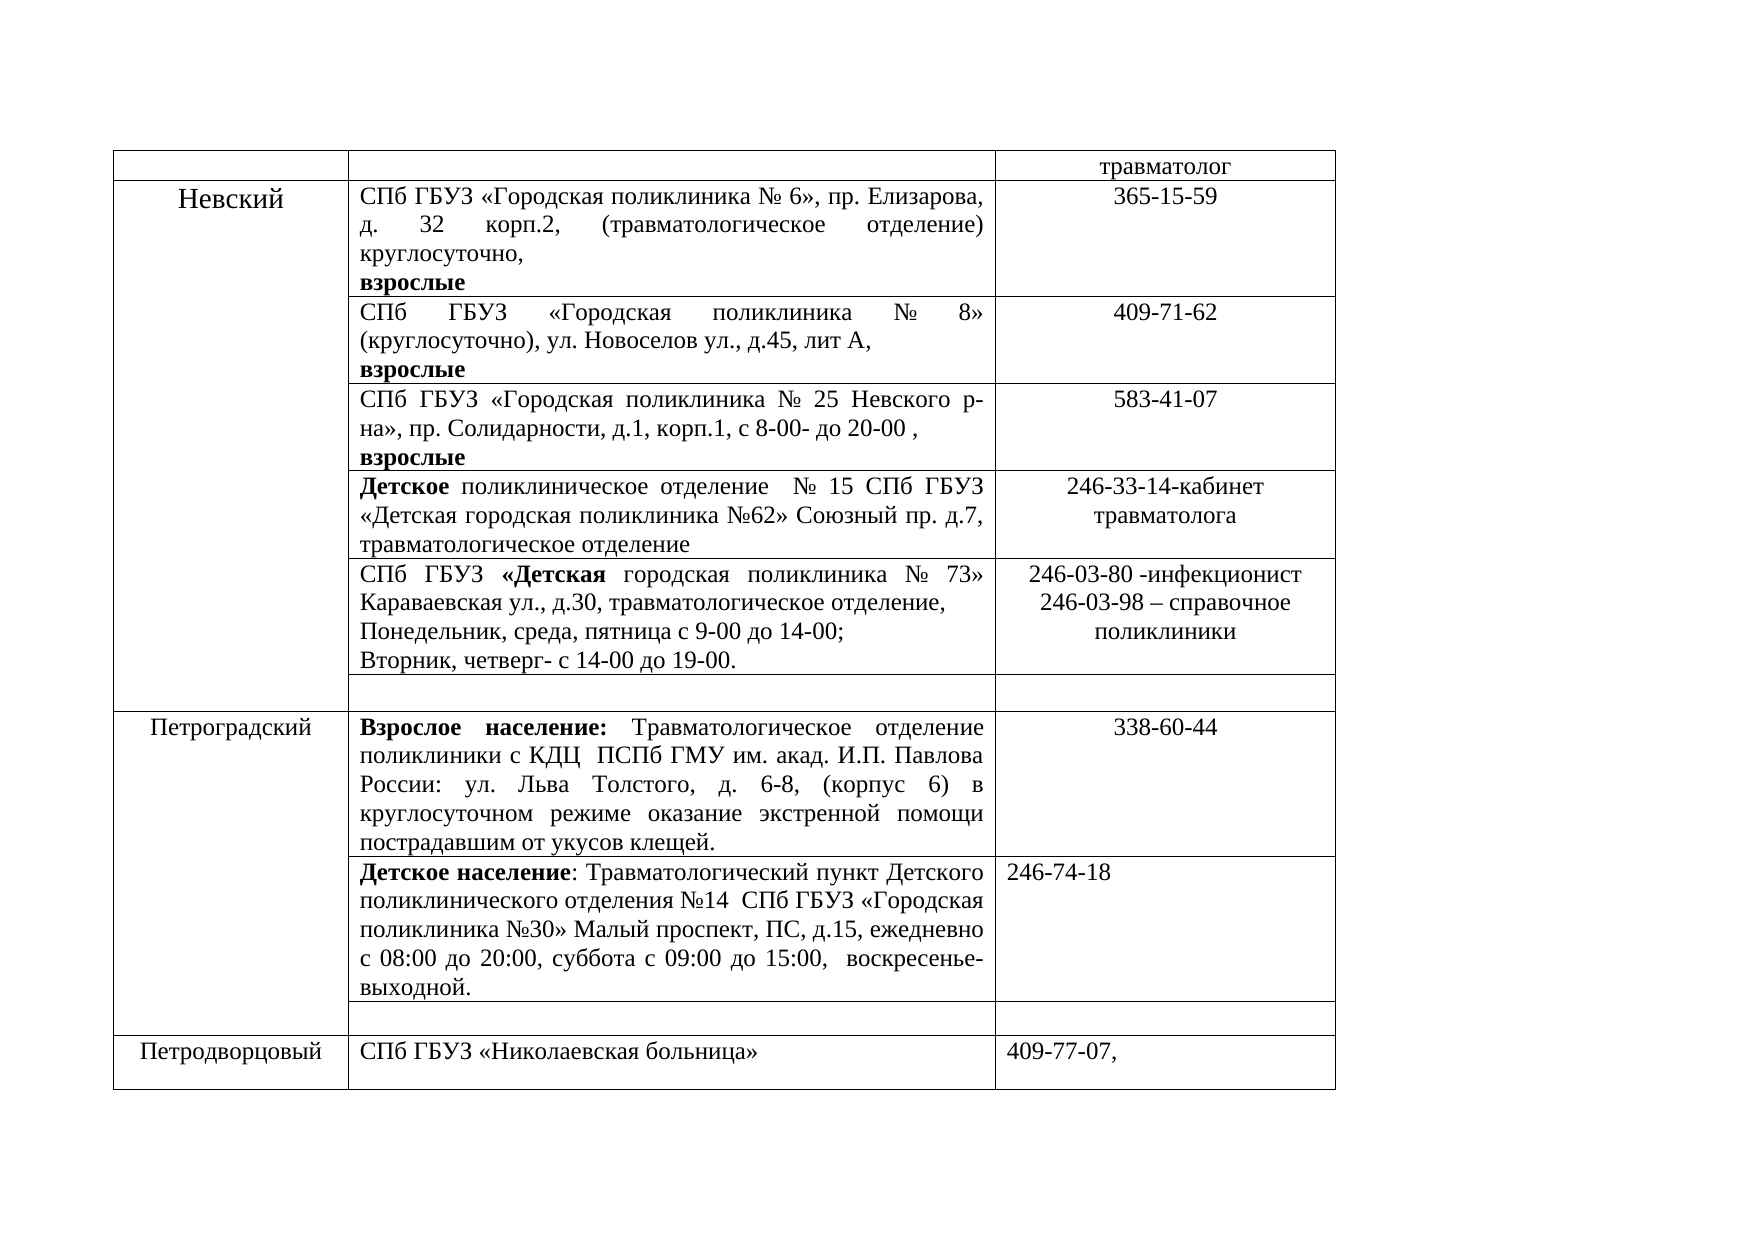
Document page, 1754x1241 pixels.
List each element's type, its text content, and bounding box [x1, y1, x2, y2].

table_cell 409-71-62 [996, 297, 1335, 383]
table_cell 338-60-44 [996, 712, 1335, 856]
table_cell 246-74-18 [996, 857, 1335, 1001]
table_cell 246-33-14-кабинет травматолога [996, 471, 1335, 558]
table_cell Детское население: Травматологический пункт Детского поликлинического отделения №14 СПб ГБУЗ «Городская поликлиника №30» Малый проспект, ПС, д.15, ежедневно с 08:00 до 20:00, суббота с 09:00 до 15:00, воскресенье-выходной. [349, 857, 995, 1001]
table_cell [349, 1036, 995, 1089]
table_cell 246-03-80 -инфекционист 246-03-98 – справочное поликлиники [996, 559, 1335, 674]
table_cell [996, 675, 1335, 711]
table_cell 583-41-07 [996, 384, 1335, 470]
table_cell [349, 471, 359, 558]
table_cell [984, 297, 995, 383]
table_cell Взрослое население: Травматологическое отделение поликлиники с КДЦ ПСПб ГМУ им. акад. И.П. Павлова России: ул. Льва Толстого, д. 6-8, (корпус 6) в круглосуточном режиме оказание экстренной помощи пострадавшим от укусов клещей. [349, 712, 995, 856]
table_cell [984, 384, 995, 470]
table_cell Петроградский [114, 712, 348, 1035]
table_cell Петродворцовый [114, 1036, 348, 1089]
table_cell [349, 1002, 995, 1035]
table_cell [349, 675, 995, 711]
table_cell Невский [114, 181, 348, 711]
table_cell 365-15-59 [996, 181, 1335, 296]
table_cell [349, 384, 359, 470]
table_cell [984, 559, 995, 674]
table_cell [996, 1036, 1335, 1089]
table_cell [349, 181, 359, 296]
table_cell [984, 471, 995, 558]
table_cell [996, 1002, 1335, 1035]
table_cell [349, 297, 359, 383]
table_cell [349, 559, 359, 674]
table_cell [349, 151, 995, 180]
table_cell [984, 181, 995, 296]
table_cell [996, 151, 1335, 180]
